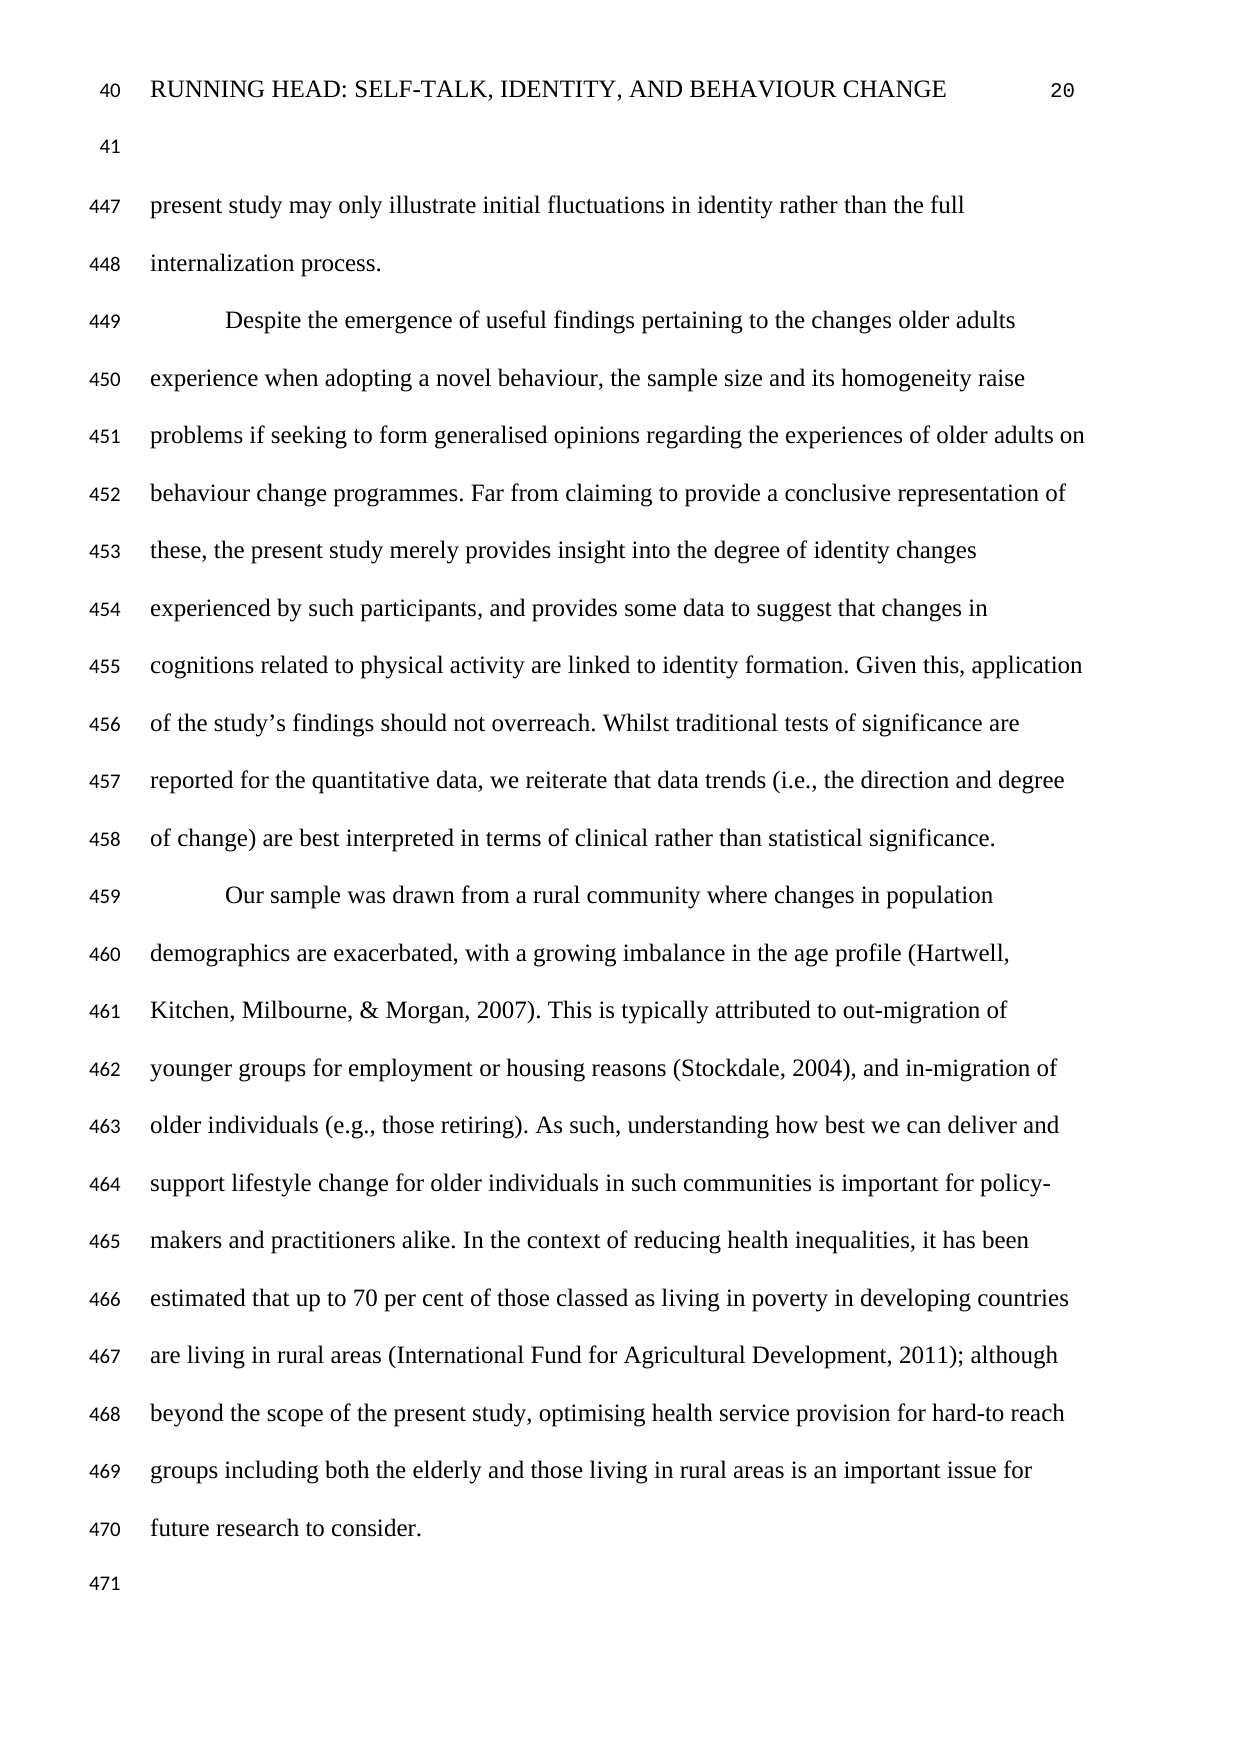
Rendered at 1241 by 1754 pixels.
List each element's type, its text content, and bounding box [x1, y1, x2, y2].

text Despite the emergence of useful findings pertaining to the changes older adults experience when adopting a novel behaviour, the sample size and its homogeneity raise problems if seeking to form generalised opinions regarding the experiences of older adults on behaviour change programmes. Far from claiming to provide a conclusive representation of these, the present study merely provides insight into the degree of identity changes experienced by such participants, and provides some data to suggest that changes in cognitions related to physical activity are linked to identity formation. Given this, application of the study’s findings should not overreach. Whilst traditional tests of significance are reported for the quantitative data, we reiterate that data trends (i.e., the direction and degree of change) are best interpreted in terms of clinical rather than statistical significance. [150, 305, 1090, 852]
text Our sample was drawn from a rural community where changes in population demographics are exacerbated, with a growing imbalance in the age profile (Hartwell, Kitchen, Milbourne, & Morgan, 2007). This is typically attributed to out-migration of younger groups for employment or housing reasons (Stockdale, 2004), and in-migration of older individuals (e.g., those retiring). As such, understanding how best we can deliver and support lifestyle change for older individuals in such communities is important for policy-makers and practitioners alike. In the context of reducing health inequalities, it has been estimated that up to 70 per cent of those classed as living in poverty in developing countries are living in rural areas (International Fund for Agricultural Development, 2011); although beyond the scope of the present study, optimising health service provision for hard-to reach groups including both the elderly and those living in rural areas is an important issue for future research to consider. [150, 880, 1090, 1542]
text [150, 190, 1090, 277]
